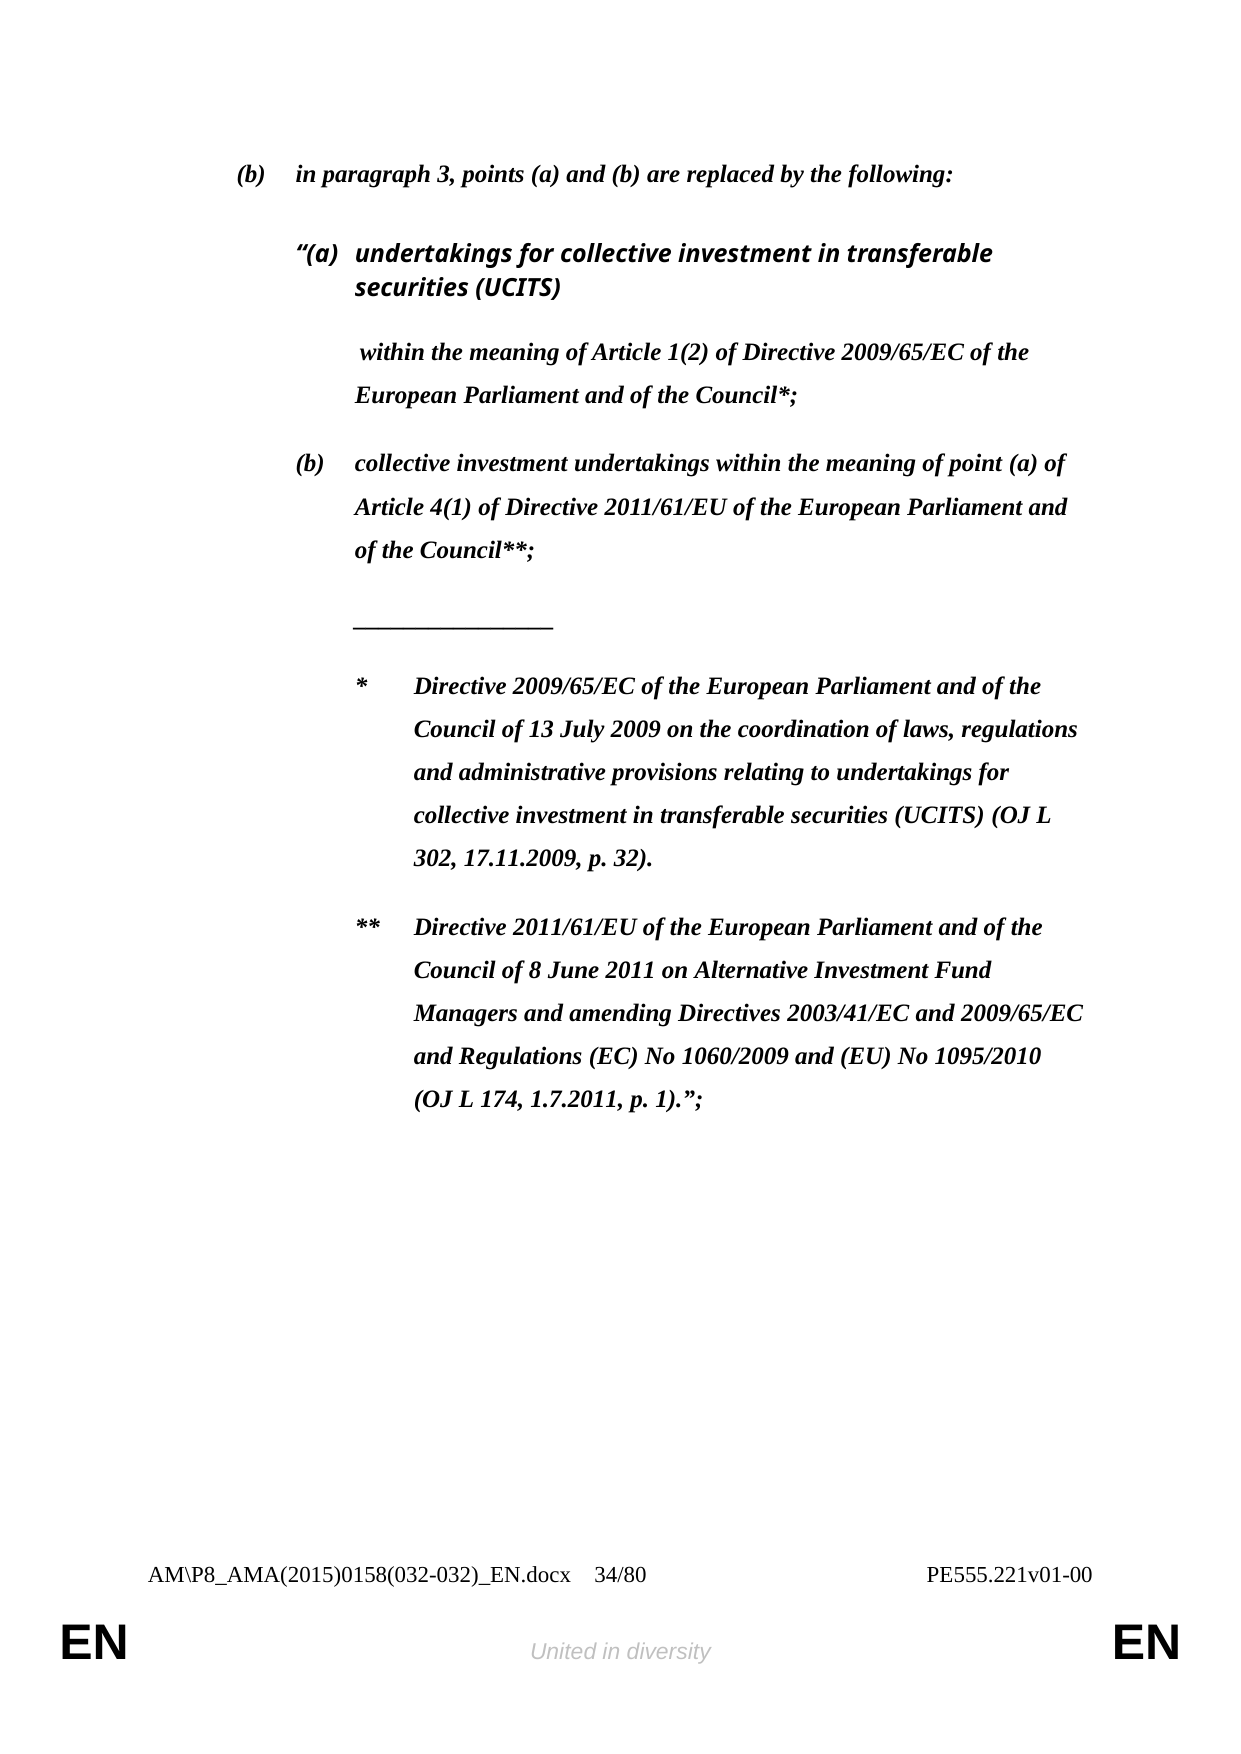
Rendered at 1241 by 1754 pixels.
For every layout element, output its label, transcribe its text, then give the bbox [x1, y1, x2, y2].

text (b) in paragraph 3, points (a) and (b) are replaced by the following: [236, 159, 1092, 188]
text ** Directive 2011/61/EU of the European Parliament and of the Council of 8 June 2011 on Alternative Investment Fund Managers and amending Directives 2003/41/EC and 2009/65/EC and Regulations (EC) No 1060/2009 and (EU) No 1095/2010 (OJ L 174, 1.7.2011, p. 1).”; [354, 912, 1092, 1113]
text * Directive 2009/65/EC of the European Parliament and of the Council of 13 July 2009 on the coordination of laws, regulations and administrative provisions relating to undertakings for collective investment in transferable securities (UCITS) (OJ L 302, 17.11.2009, p. 32). [354, 671, 1092, 872]
text within the meaning of Article 1(2) of Directive 2009/65/EC of the European Parliament and of the Council*; [354, 337, 1092, 409]
text “(a) undertakings for collective investment in transferable securities (UCITS) [295, 236, 1092, 304]
text ________________ [354, 603, 1092, 632]
text (b) collective investment undertakings within the meaning of point (a) of Article 4(1) of Directive 2011/61/EU of the European Parliament and of the Council**; [295, 448, 1092, 563]
